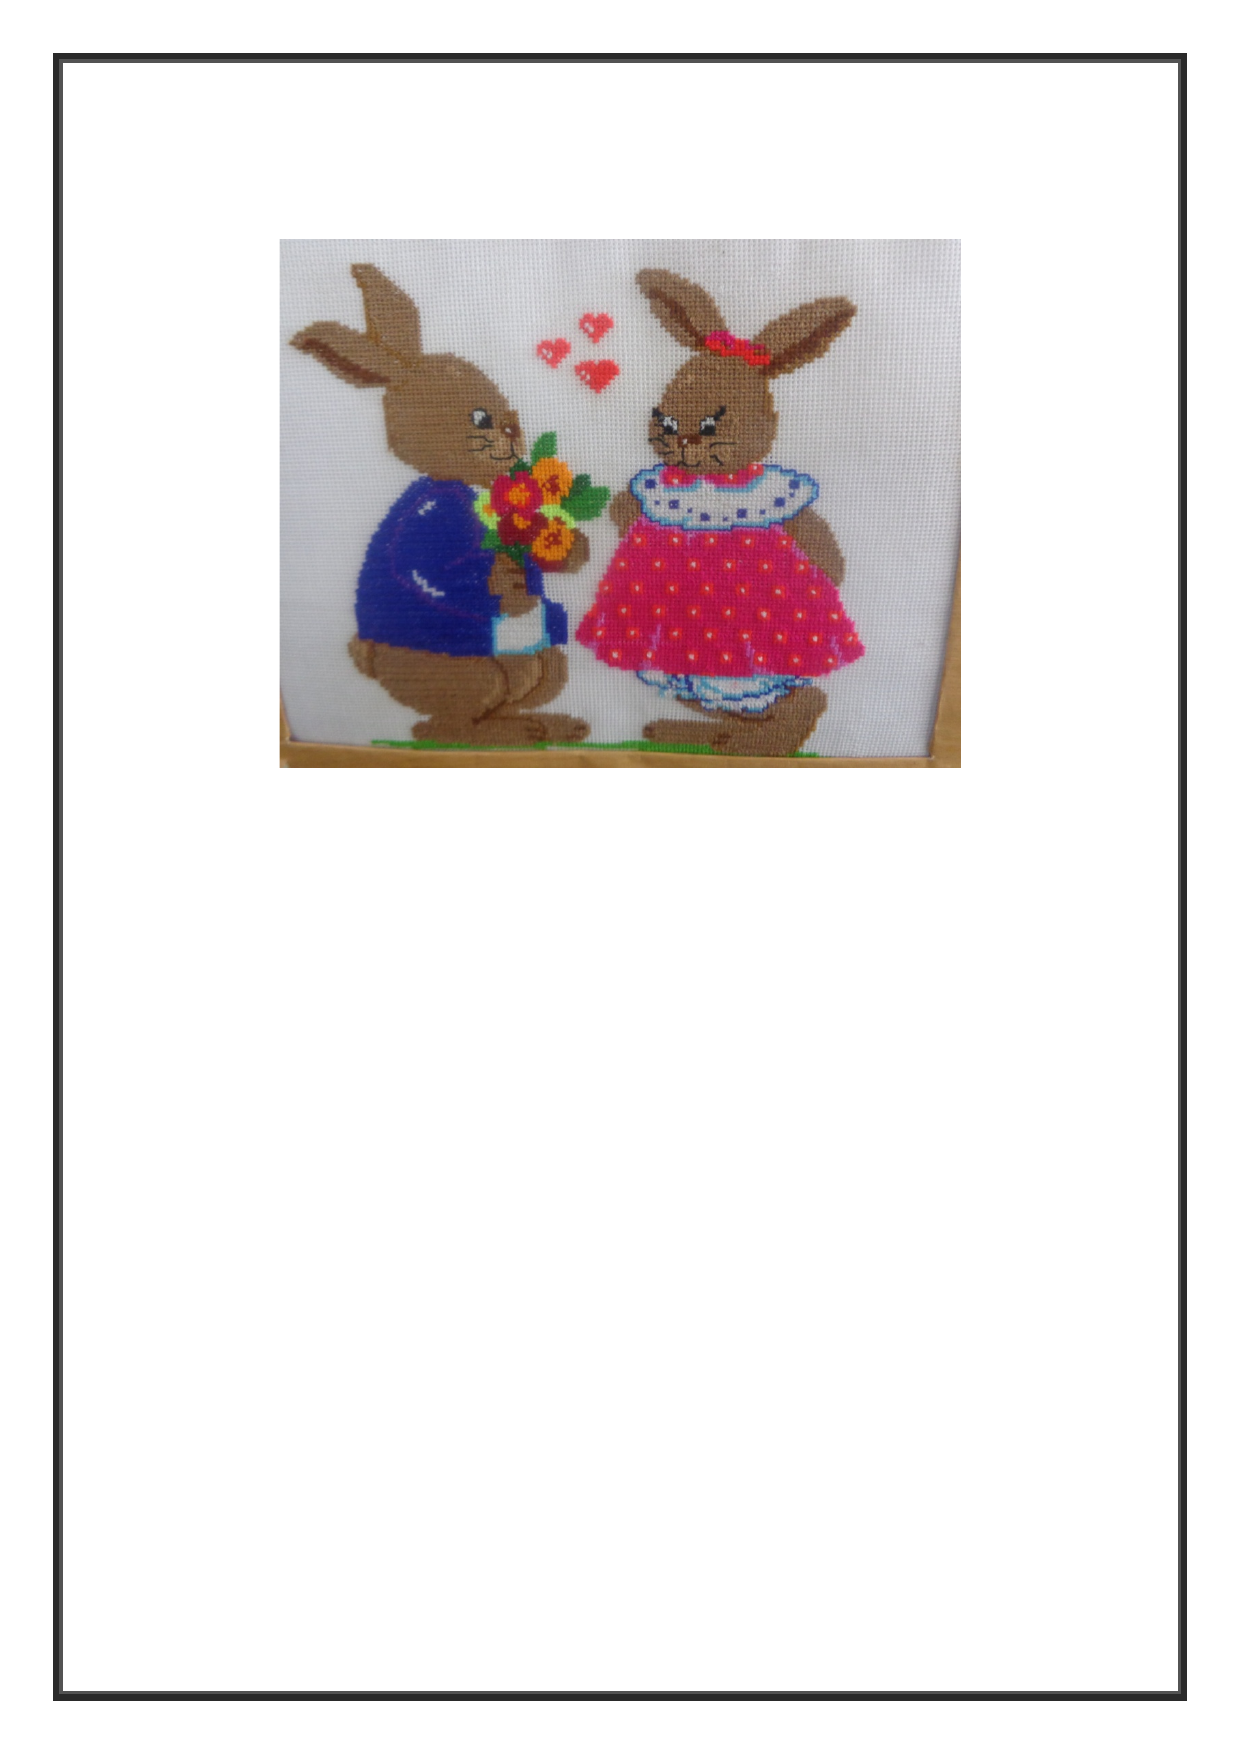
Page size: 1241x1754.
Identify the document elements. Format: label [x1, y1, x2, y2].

picture [279, 239, 961, 768]
